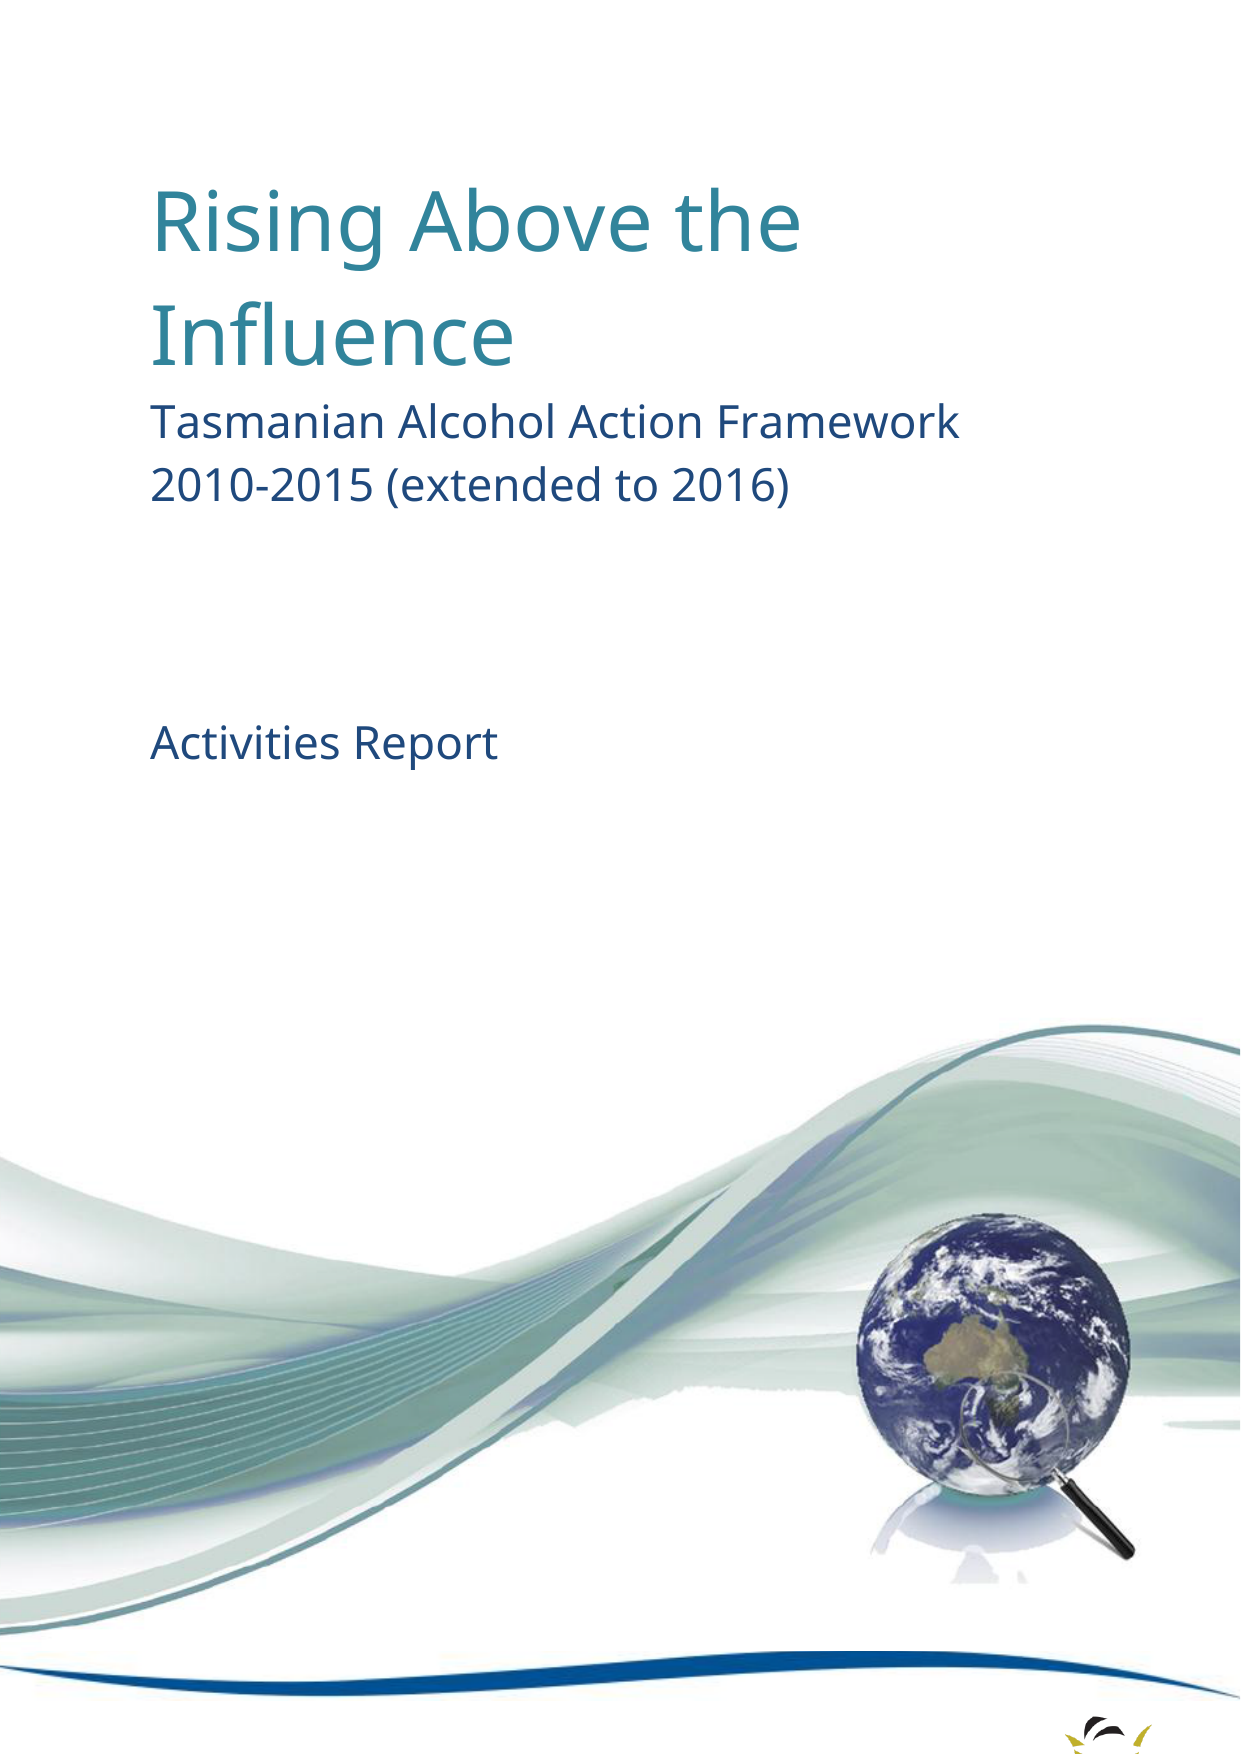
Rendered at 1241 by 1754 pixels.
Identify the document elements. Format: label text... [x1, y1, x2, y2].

text Rising Above the Influence Tasmanian Alcohol Action Framework 2010-2015 (extended to 2016) [150, 162, 1090, 514]
picture [0, 966, 1241, 1701]
picture [1020, 1716, 1182, 1754]
subtitle Activities Report [150, 711, 1090, 773]
